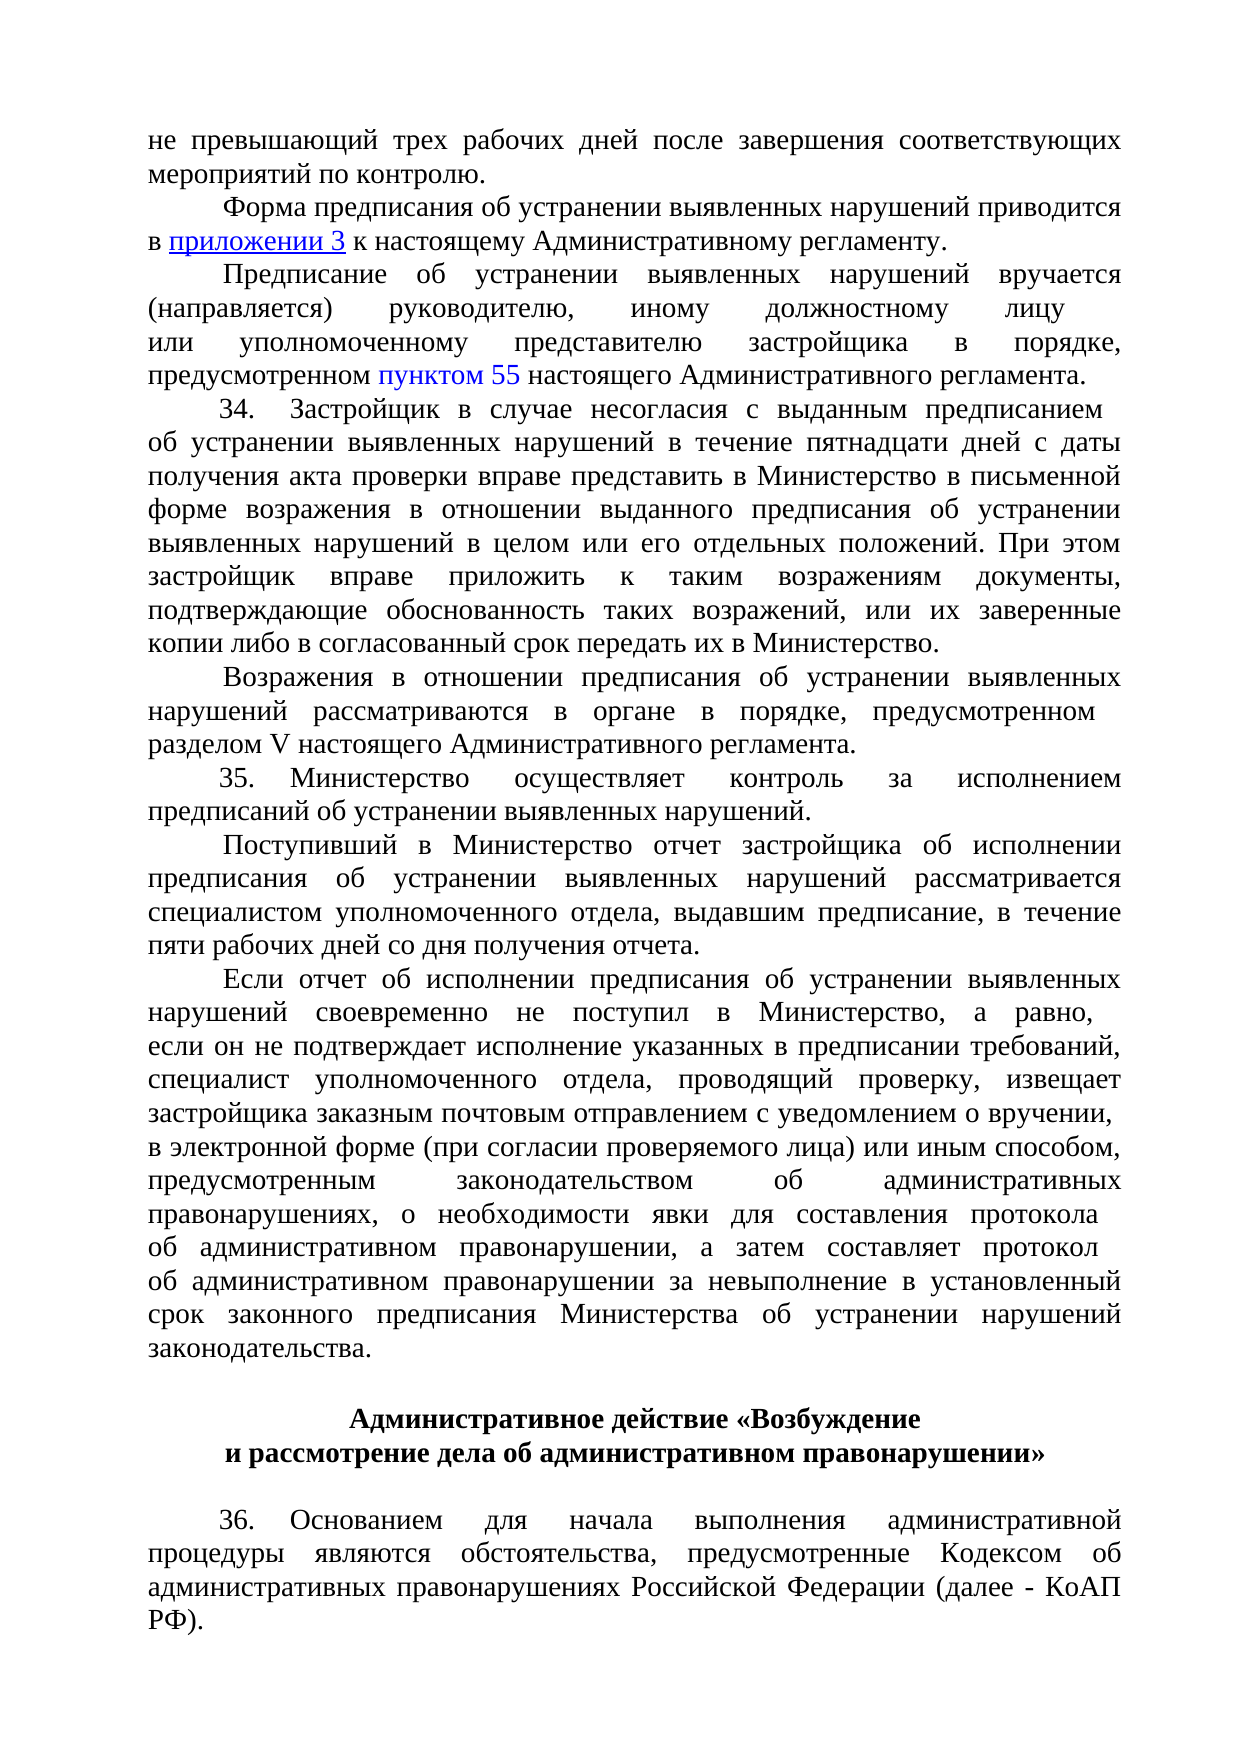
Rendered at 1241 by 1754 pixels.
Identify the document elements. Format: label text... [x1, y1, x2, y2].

text Министерство осуществляет контроль за исполнением предписаний об устранении выявленных нарушений. [148, 760, 1122, 827]
text Если отчет об исполнении предписания об устранении выявленных нарушений своевременно не поступил в Министерство, а равно, если он не подтверждает исполнение указанных в предписании требований, специалист уполномоченного отдела, проводящий проверку, извещает застройщика заказным почтовым отправлением с уведомлением о вручении, в электронной форме (при согласии проверяемого лица) или иным способом, предусмотренным законодательством об административных правонарушениях, о необходимости явки для составления протокола об административном правонарушении, а затем составляет протокол об административном правонарушении за невыполнение в установленный срок законного предписания Министерства об устранении нарушений законодательства. [148, 961, 1122, 1363]
subtitle Административное действие «Возбуждение и рассмотрение дела об административном правонарушении» [148, 1401, 1122, 1468]
text Основанием для начала выполнения административной процедуры являются обстоятельства, предусмотренные Кодексом об административных правонарушениях Российской Федерации (далее - КоАП РФ). [148, 1502, 1122, 1636]
text Застройщик в случае несогласия с выданным предписанием об устранении выявленных нарушений в течение пятнадцати дней с даты получения акта проверки вправе представить в Министерство в письменной форме возражения в отношении выданного предписания об устранении выявленных нарушений в целом или его отдельных положений. При этом застройщик вправе приложить к таким возражениям документы, подтверждающие обоснованность таких возражений, или их заверенные копии либо в согласованный срок передать их в Министерство. [148, 391, 1122, 659]
text Предписание об устранении выявленных нарушений вручается (направляется) руководителю, иному должностному лицу или уполномоченному представителю застройщика в порядке, предусмотренном пунктом 55 настоящего Административного регламента. [148, 257, 1122, 391]
text Возражения в отношении предписания об устранении выявленных нарушений рассматриваются в органе в порядке, предусмотренном разделом V настоящего Административного регламента. [148, 659, 1122, 760]
text Форма предписания об устранении выявленных нарушений приводится в приложении 3 к настоящему Административному регламенту. [148, 189, 1122, 257]
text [148, 122, 1122, 189]
text Поступивший в Министерство отчет застройщика об исполнении предписания об устранении выявленных нарушений рассматривается специалистом уполномоченного отдела, выдавшим предписание, в течение пяти рабочих дней со дня получения отчета. [148, 827, 1122, 961]
